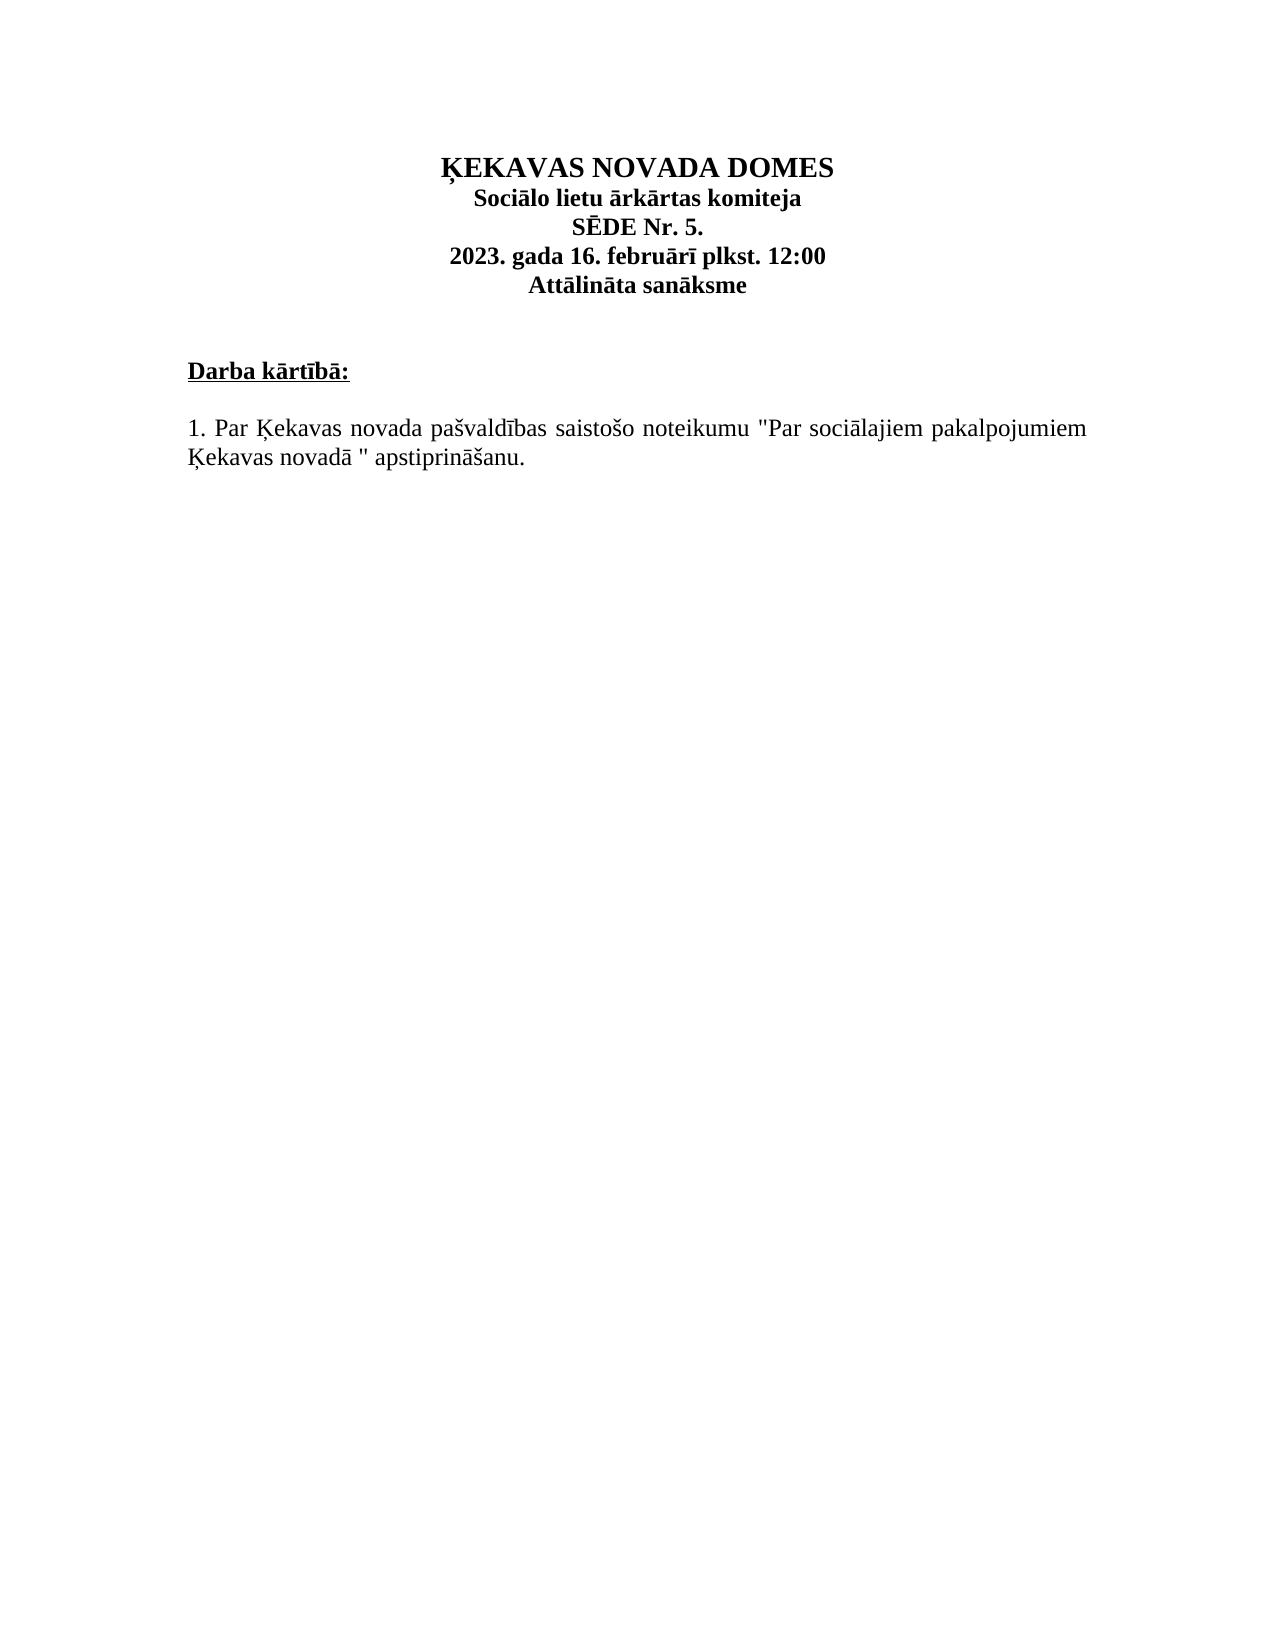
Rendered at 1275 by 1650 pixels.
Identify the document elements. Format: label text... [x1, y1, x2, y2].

text Attālināta sanāksme [187, 270, 1087, 298]
text 2023. gada 16. februārī plkst. 12:00 [187, 241, 1087, 270]
text 1. Par Ķekavas novada pašvaldības saistošo noteikumu "Par sociālajiem pakalpojumiem Ķekavas novadā " apstiprināšanu. [187, 413, 1087, 471]
text ĶEKAVAS NOVADA DOMES [187, 150, 1087, 183]
text Darba kārtībā: [187, 356, 1087, 385]
text Sociālo lietu ārkārtas komiteja SĒDE Nr. 5. [187, 183, 1087, 241]
